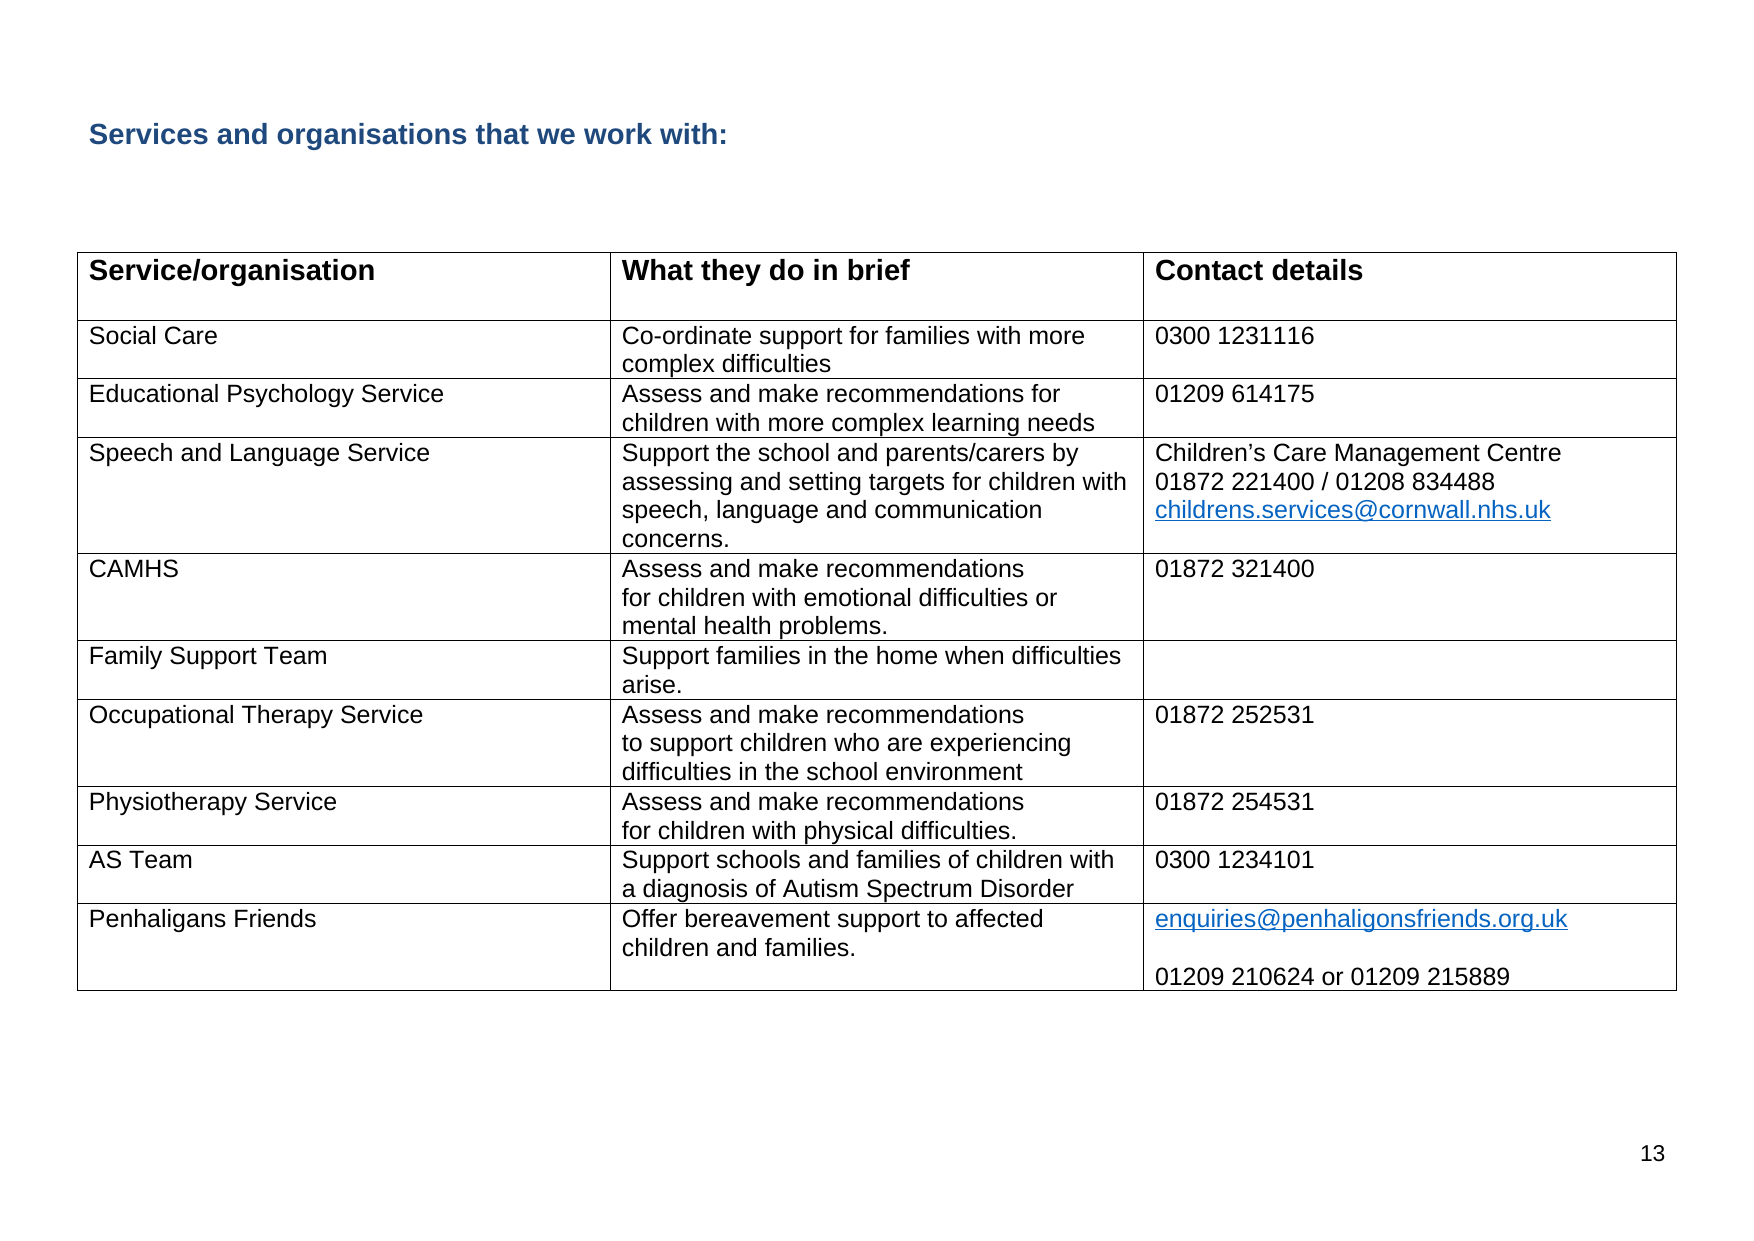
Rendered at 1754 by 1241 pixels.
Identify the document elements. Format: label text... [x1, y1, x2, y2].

table_cell Speech and Language Service [78, 438, 610, 553]
table_cell Family Support Team [78, 641, 610, 699]
table_cell Occupational Therapy Service [78, 700, 610, 786]
table_cell AS Team [78, 846, 610, 903]
table_cell 01872 254531 [1144, 787, 1676, 844]
table_cell 01209 614175 [1144, 379, 1676, 437]
table_cell Support families in the home when difficulties arise. [611, 641, 1143, 699]
table_cell Support the school and parents/carers by assessing and setting targets for children with speech, language and communication concerns. [611, 438, 1143, 553]
table_cell 01872 321400 [1144, 554, 1676, 640]
table_cell Assess and make recommendations to support children who are experiencing difficulties in the school environment [611, 700, 1143, 786]
text Services and organisations that we work with: [89, 117, 1665, 151]
table_cell 0300 1234101 [1144, 846, 1676, 903]
table_cell [1144, 641, 1676, 699]
table_cell Educational Psychology Service [78, 379, 610, 437]
table_cell enquiries@penhaligonsfriends.org.uk 01209 210624 or 01209 215889 [1144, 904, 1676, 990]
table_header What they do in brief [611, 253, 1143, 320]
table_cell Assess and make recommendations for children with physical difficulties. [611, 787, 1143, 844]
table_cell Support schools and families of children with a diagnosis of Autism Spectrum Disorder [611, 846, 1143, 903]
table_header Service/organisation [78, 253, 610, 320]
table_cell Physiotherapy Service [78, 787, 610, 844]
table_cell Assess and make recommendations for children with emotional difficulties or mental health problems. [611, 554, 1143, 640]
table_cell 0300 1231116 [1144, 321, 1676, 378]
table_cell Assess and make recommendations for children with more complex learning needs [611, 379, 1143, 437]
table_cell Children’s Care Management Centre 01872 221400 / 01208 834488 childrens.services@cornwall.nhs.uk [1144, 438, 1676, 553]
table_header Contact details [1144, 253, 1676, 320]
table_cell Offer bereavement support to affected children and families. [611, 904, 1143, 990]
table_cell CAMHS [78, 554, 610, 640]
table_cell Social Care [78, 321, 610, 378]
table_cell Penhaligans Friends [78, 904, 610, 990]
table_cell 01872 252531 [1144, 700, 1676, 786]
table_cell Co-ordinate support for families with more complex difficulties [611, 321, 1143, 378]
